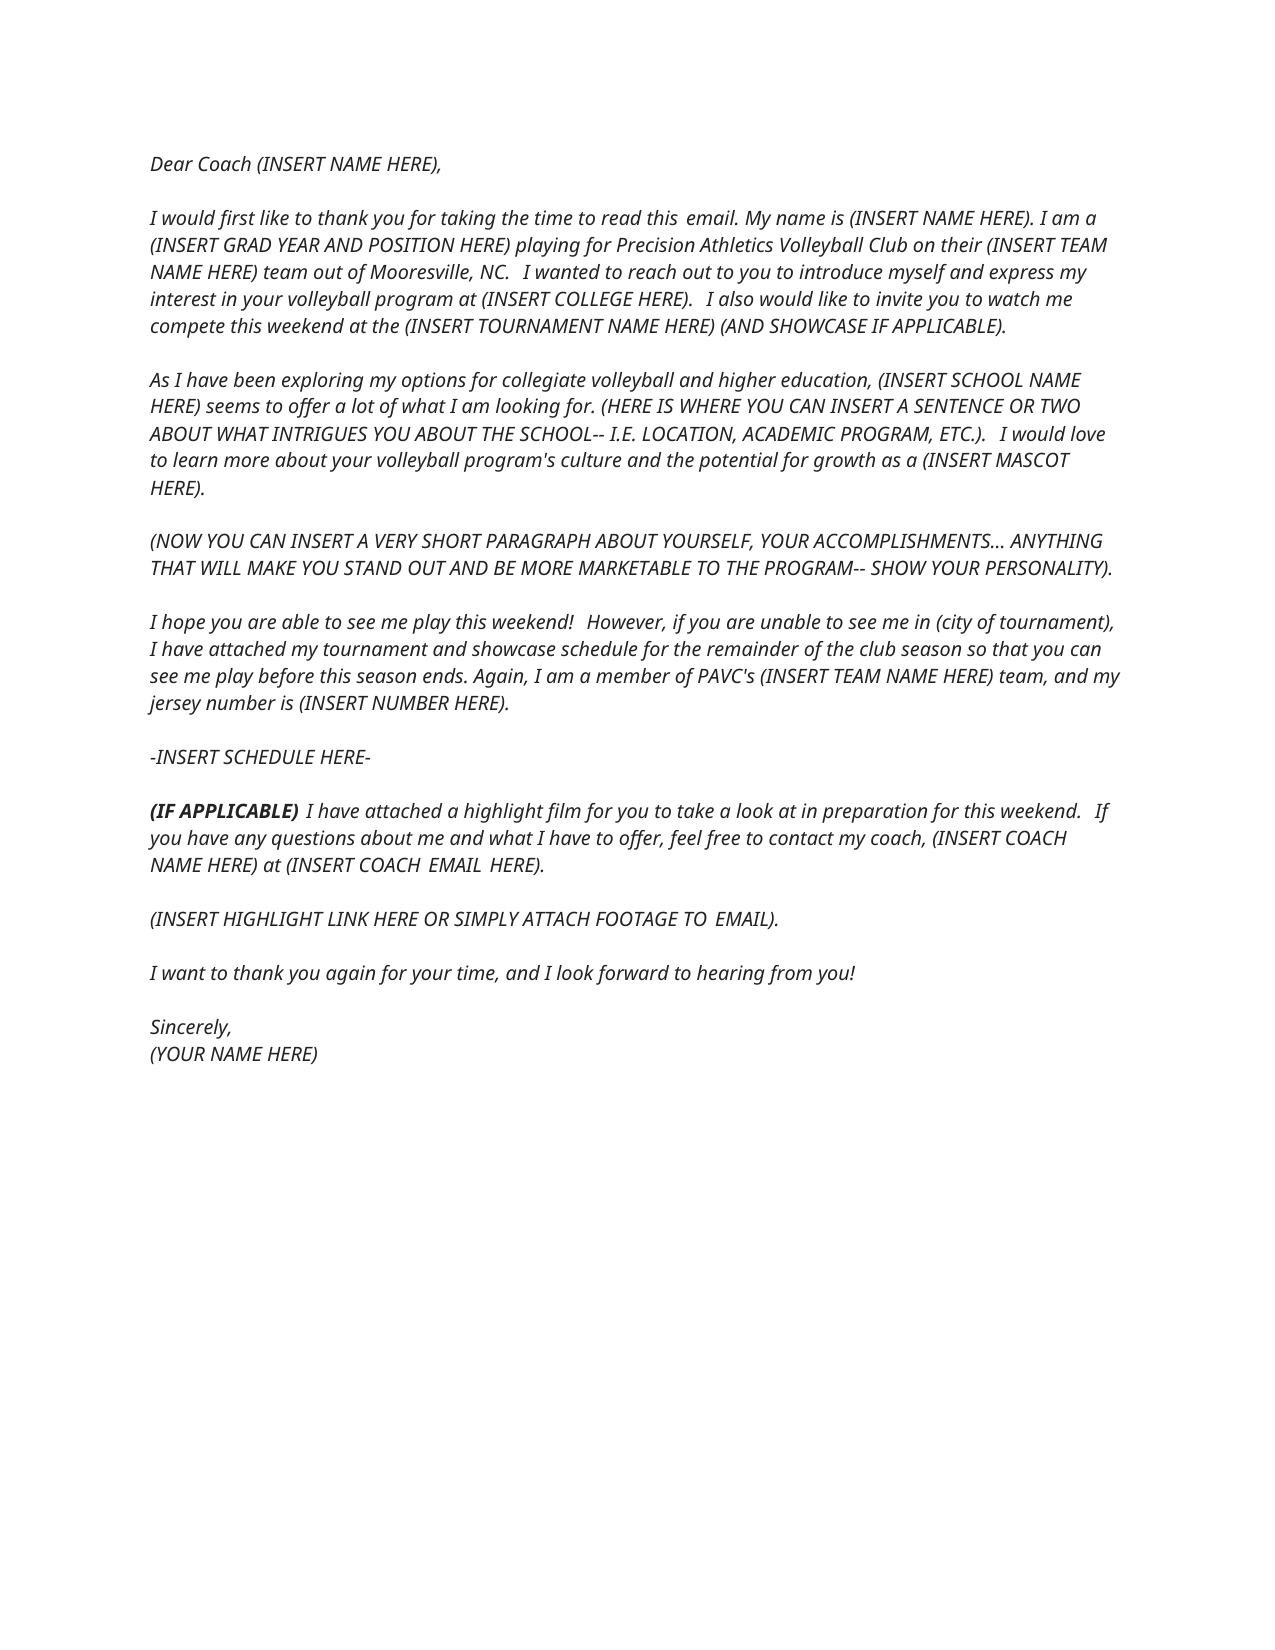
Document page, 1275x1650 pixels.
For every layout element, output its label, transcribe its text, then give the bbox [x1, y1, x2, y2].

text I hope you are able to see me play this weekend! However, if you are unable to see me in (city of tournament), I have attached my tournament and showcase schedule for the remainder of the club season so that you can see me play before this season ends. Again, I am a member of PAVC's (INSERT TEAM NAME HERE) team, and my jersey number is (INSERT NUMBER HERE). [150, 609, 1125, 717]
text (IF APPLICABLE) I have attached a highlight film for you to take a look at in preparation for this weekend. If you have any questions about me and what I have to offer, feel free to contact my coach, (INSERT COACH NAME HERE) at (INSERT COACH EMAIL HERE). [150, 797, 1125, 878]
text Sincerely, [150, 1013, 1125, 1040]
text -INSERT SCHEDULE HERE- [150, 743, 1125, 771]
text (NOW YOU CAN INSERT A VERY SHORT PARAGRAPH ABOUT YOURSELF, YOUR ACCOMPLISHMENTS... ANYTHING THAT WILL MAKE YOU STAND OUT AND BE MORE MARKETABLE TO THE PROGRAM-- SHOW YOUR PERSONALITY). [150, 528, 1125, 582]
text I want to thank you again for your time, and I look forward to hearing from you! [150, 959, 1125, 986]
text As I have been exploring my options for collegiate volleyball and higher education, (INSERT SCHOOL NAME HERE) seems to offer a lot of what I am looking for. (HERE IS WHERE YOU CAN INSERT A SENTENCE OR TWO ABOUT WHAT INTRIGUES YOU ABOUT THE SCHOOL-- I.E. LOCATION, ACADEMIC PROGRAM, ETC.). I would love to learn more about your volleyball program's culture and the potential for growth as a (INSERT MASCOT HERE). [150, 366, 1125, 501]
text (INSERT HIGHLIGHT LINK HERE OR SIMPLY ATTACH FOOTAGE TO EMAIL). [150, 905, 1125, 932]
text (YOUR NAME HERE) [150, 1040, 1125, 1067]
text I would first like to thank you for taking the time to read this email. My name is (INSERT NAME HERE). I am a (INSERT GRAD YEAR AND POSITION HERE) playing for Precision Athletics Volleyball Club on their (INSERT TEAM NAME HERE) team out of Mooresville, NC. I wanted to reach out to you to introduce myself and express my interest in your volleyball program at (INSERT COLLEGE HERE). I also would like to invite you to watch me compete this weekend at the (INSERT TOURNAMENT NAME HERE) (AND SHOWCASE IF APPLICABLE). [150, 204, 1125, 339]
text Dear Coach (INSERT NAME HERE), [150, 150, 1125, 177]
